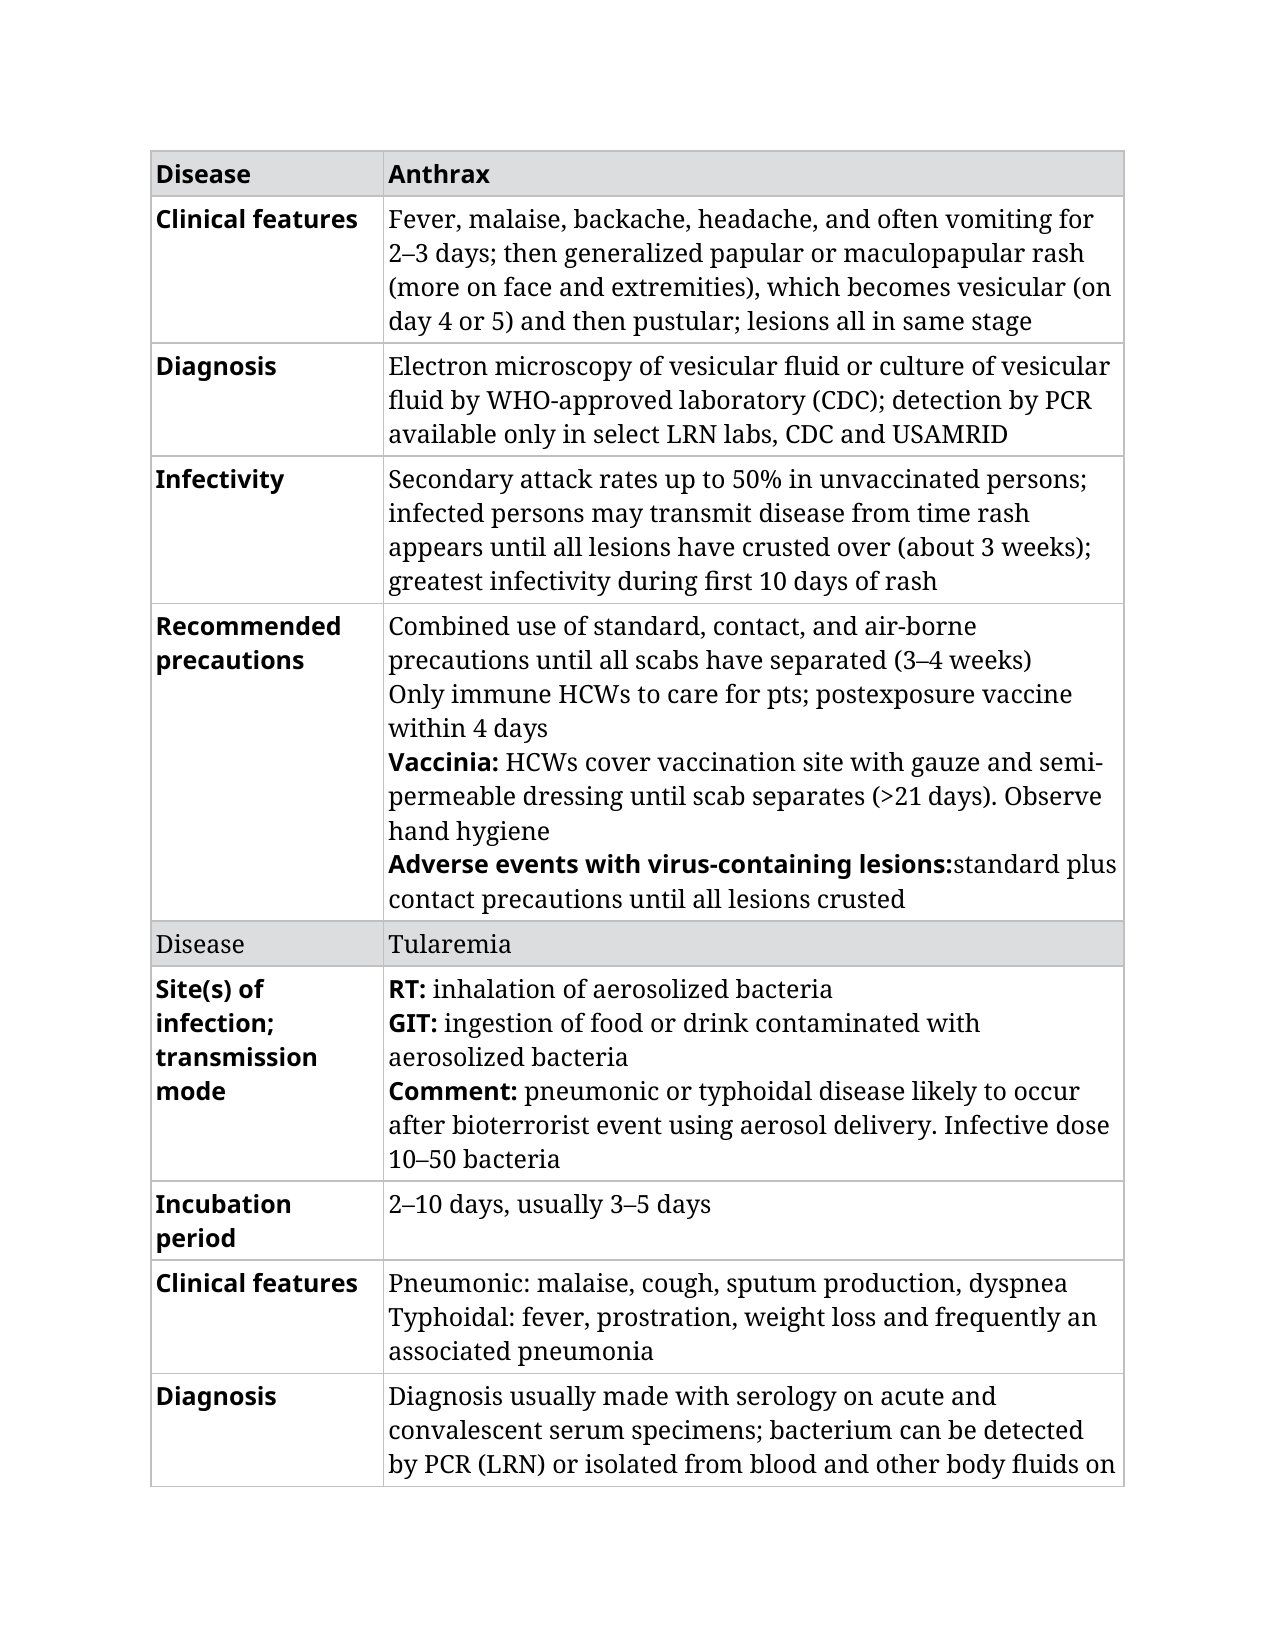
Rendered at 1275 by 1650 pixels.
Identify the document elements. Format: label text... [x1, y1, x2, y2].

table_cell Diagnosis [152, 344, 383, 455]
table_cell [384, 1374, 1123, 1486]
table_header Disease [152, 152, 383, 195]
table_cell Clinical features [152, 197, 383, 342]
table_cell Site(s) of infection; transmission mode [152, 967, 383, 1180]
table_cell Fever, malaise, backache, headache, and often vomiting for 2–3 days; then generalized papular or maculopapular rash (more on face and extremities), which becomes vesicular (on day 4 or 5) and then pustular; lesions all in same stage [384, 197, 1123, 342]
table_cell Secondary attack rates up to 50% in unvaccinated persons; infected persons may transmit disease from time rash appears until all lesions have crusted over (about 3 weeks); greatest infectivity during first 10 days of rash [384, 457, 1123, 602]
table_cell Combined use of standard, contact, and air-borne precautions until all scabs have separated (3–4 weeks) Only immune HCWs to care for pts; postexposure vaccine within 4 days Vaccinia: HCWs cover vaccination site with gauze and semi-permeable dressing until scab separates (>21 days). Observe hand hygiene Adverse events with virus-containing lesions:standard plus contact precautions until all lesions crusted [384, 604, 1123, 920]
table_cell Incubation period [152, 1182, 383, 1259]
table_cell RT: inhalation of aerosolized bacteria GIT: ingestion of food or drink contaminated with aerosolized bacteria Comment: pneumonic or typhoidal disease likely to occur after bioterrorist event using aerosol delivery. Infective dose 10–50 bacteria [384, 967, 1123, 1180]
table_cell Pneumonic: malaise, cough, sputum production, dyspnea Typhoidal: fever, prostration, weight loss and frequently an associated pneumonia [384, 1261, 1123, 1372]
table_cell Tularemia [384, 922, 1123, 965]
table_cell Clinical features [152, 1261, 383, 1372]
table_cell Electron microscopy of vesicular fluid or culture of vesicular fluid by WHO-approved laboratory (CDC); detection by PCR available only in select LRN labs, CDC and USAMRID [384, 344, 1123, 455]
table_cell Diagnosis [152, 1374, 383, 1486]
table_cell Infectivity [152, 457, 383, 602]
table_cell 2–10 days, usually 3–5 days [384, 1182, 1123, 1259]
table_cell Disease [152, 922, 383, 965]
table_header Anthrax [384, 152, 1123, 195]
table_cell Recommended precautions [152, 604, 383, 920]
